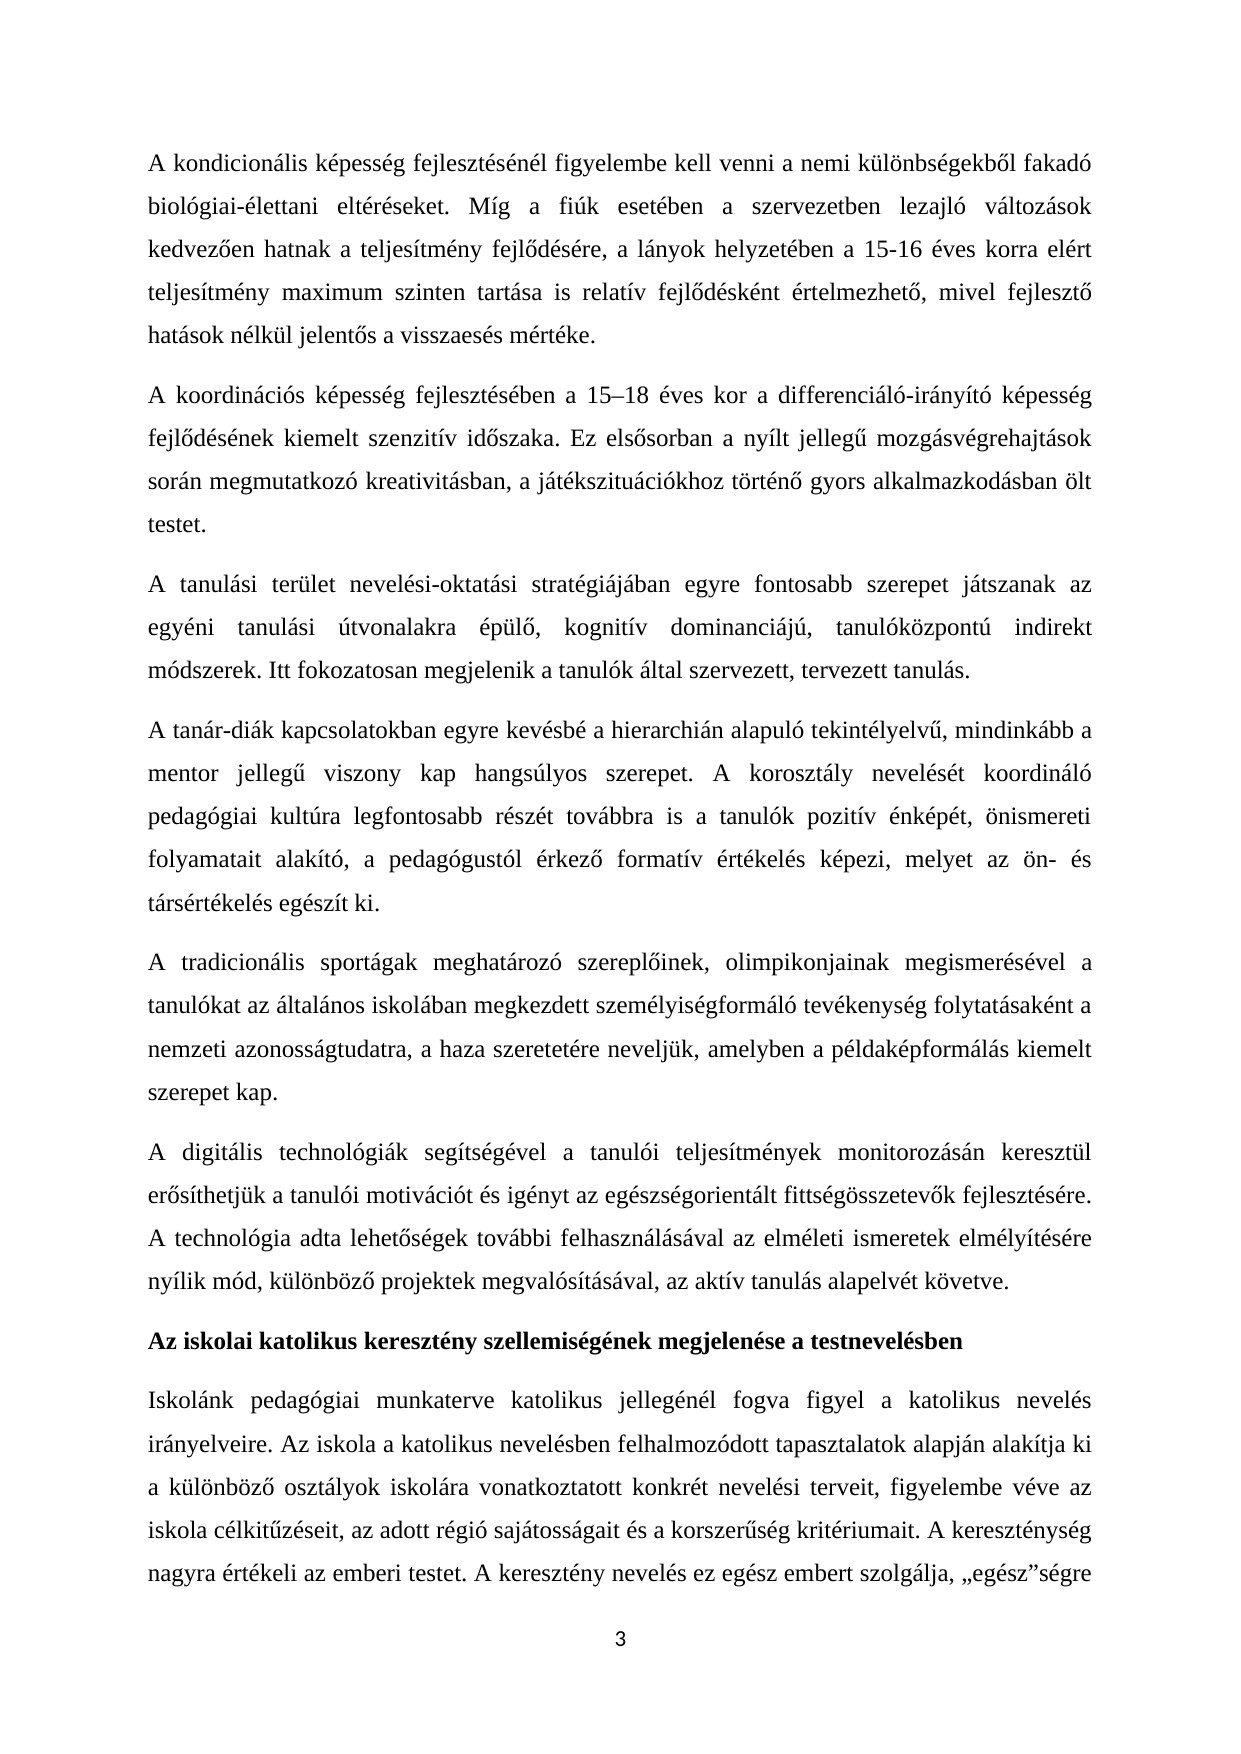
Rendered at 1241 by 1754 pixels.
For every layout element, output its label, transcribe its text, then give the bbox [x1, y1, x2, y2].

text A tanár-diák kapcsolatokban egyre kevésbé a hierarchián alapuló tekintélyelvű, mindinkább a mentor jellegű viszony kap hangsúlyos szerepet. A korosztály nevelését koordináló pedagógiai kultúra legfontosabb részét továbbra is a tanulók pozitív énképét, önismereti folyamatait alakító, a pedagógustól érkező formatív értékelés képezi, melyet az ön- és társértékelés egészít ki. [148, 715, 1093, 916]
text A digitális technológiák segítségével a tanulói teljesítmények monitorozásán keresztül erősíthetjük a tanulói motivációt és igényt az egészségorientált fittségösszetevők fejlesztésére. A technológia adta lehetőségek további felhasználásával az elméleti ismeretek elmélyítésére nyílik mód, különböző projektek megvalósításával, az aktív tanulás alapelvét követve. [148, 1137, 1093, 1295]
text A tanulási terület nevelési-oktatási stratégiájában egyre fontosabb szerepet játszanak az egyéni tanulási útvonalakra épülő, kognitív dominanciájú, tanulóközpontú indirekt módszerek. Itt fokozatosan megjelenik a tanulók által szervezett, tervezett tanulás. [148, 569, 1093, 684]
text Az iskolai katolikus keresztény szellemiségének megjelenése a testnevelésben [148, 1326, 1093, 1354]
text A koordinációs képesség fejlesztésében a 15–18 éves kor a differenciáló-irányító képesség fejlődésének kiemelt szenzitív időszaka. Ez elsősorban a nyílt jellegű mozgásvégrehajtások során megmutatkozó kreativitásban, a játékszituációkhoz történő gyors alkalmazkodásban ölt testet. [148, 380, 1093, 538]
text A kondicionális képesség fejlesztésénél figyelembe kell venni a nemi különbségekből fakadó biológiai-élettani eltéréseket. Míg a fiúk esetében a szervezetben lezajló változások kedvezően hatnak a teljesítmény fejlődésére, a lányok helyzetében a 15-16 éves korra elért teljesítmény maximum szinten tartása is relatív fejlődésként értelmezhető, mivel fejlesztő hatások nélkül jelentős a visszaesés mértéke. [148, 148, 1093, 349]
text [148, 1386, 1093, 1587]
text A tradicionális sportágak meghatározó szereplőinek, olimpikonjainak megismerésével a tanulókat az általános iskolában megkezdett személyiségformáló tevékenység folytatásaként a nemzeti azonosságtudatra, a haza szeretetére neveljük, amelyben a példaképformálás kiemelt szerepet kap. [148, 947, 1093, 1106]
